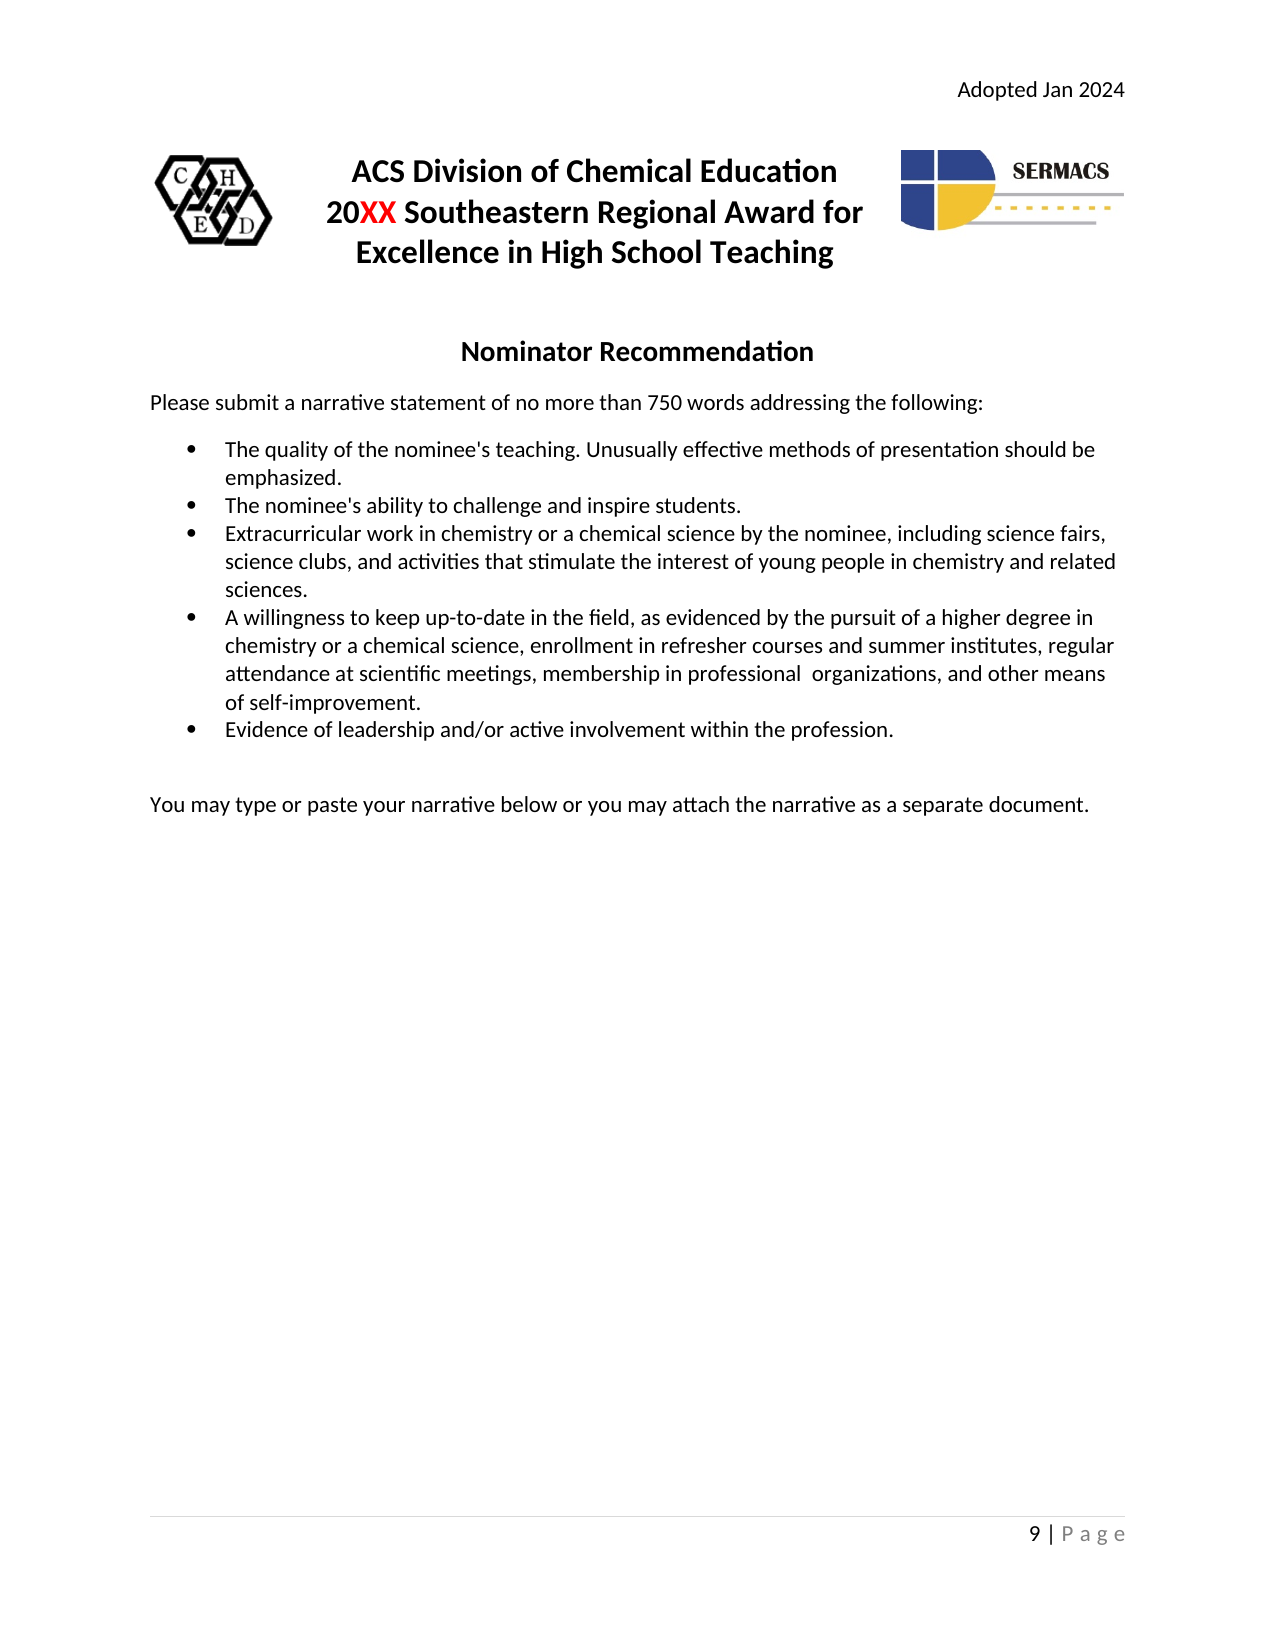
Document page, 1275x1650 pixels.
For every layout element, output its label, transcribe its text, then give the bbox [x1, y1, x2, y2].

list Evidence of leadership and/or active involvement within the profession. [187, 716, 1125, 744]
picture [901, 150, 1124, 240]
text Nominator Recommendation [150, 333, 1125, 369]
table_header [890, 150, 1124, 287]
table_header [150, 150, 299, 287]
text Please submit a narrative statement of no more than 750 words addressing the following: [150, 388, 1125, 417]
picture [154, 155, 273, 246]
list The quality of the nominee's teaching. Unusually effective methods of presentation should be emphasized. [187, 435, 1125, 491]
list A willingness to keep up-to-date in the field, as evidenced by the pursuit of a higher degree in chemistry or a chemical science, enrollment in refresher courses and summer institutes, regular attendance at scientific meetings, membership in professional organizations, and other means of self-improvement. [187, 603, 1125, 716]
table_header ACS Division of Chemical Education 20XX Southeastern Regional Award for Excellence in High School Teaching [300, 150, 890, 287]
list The nominee's ability to challenge and inspire students. [187, 491, 1125, 519]
text You may type or paste your narrative below or you may attach the narrative as a separate document. [150, 791, 1125, 818]
list Extracurricular work in chemistry or a chemical science by the nominee, including science fairs, science clubs, and activities that stimulate the interest of young people in chemistry and related sciences. [187, 519, 1125, 603]
